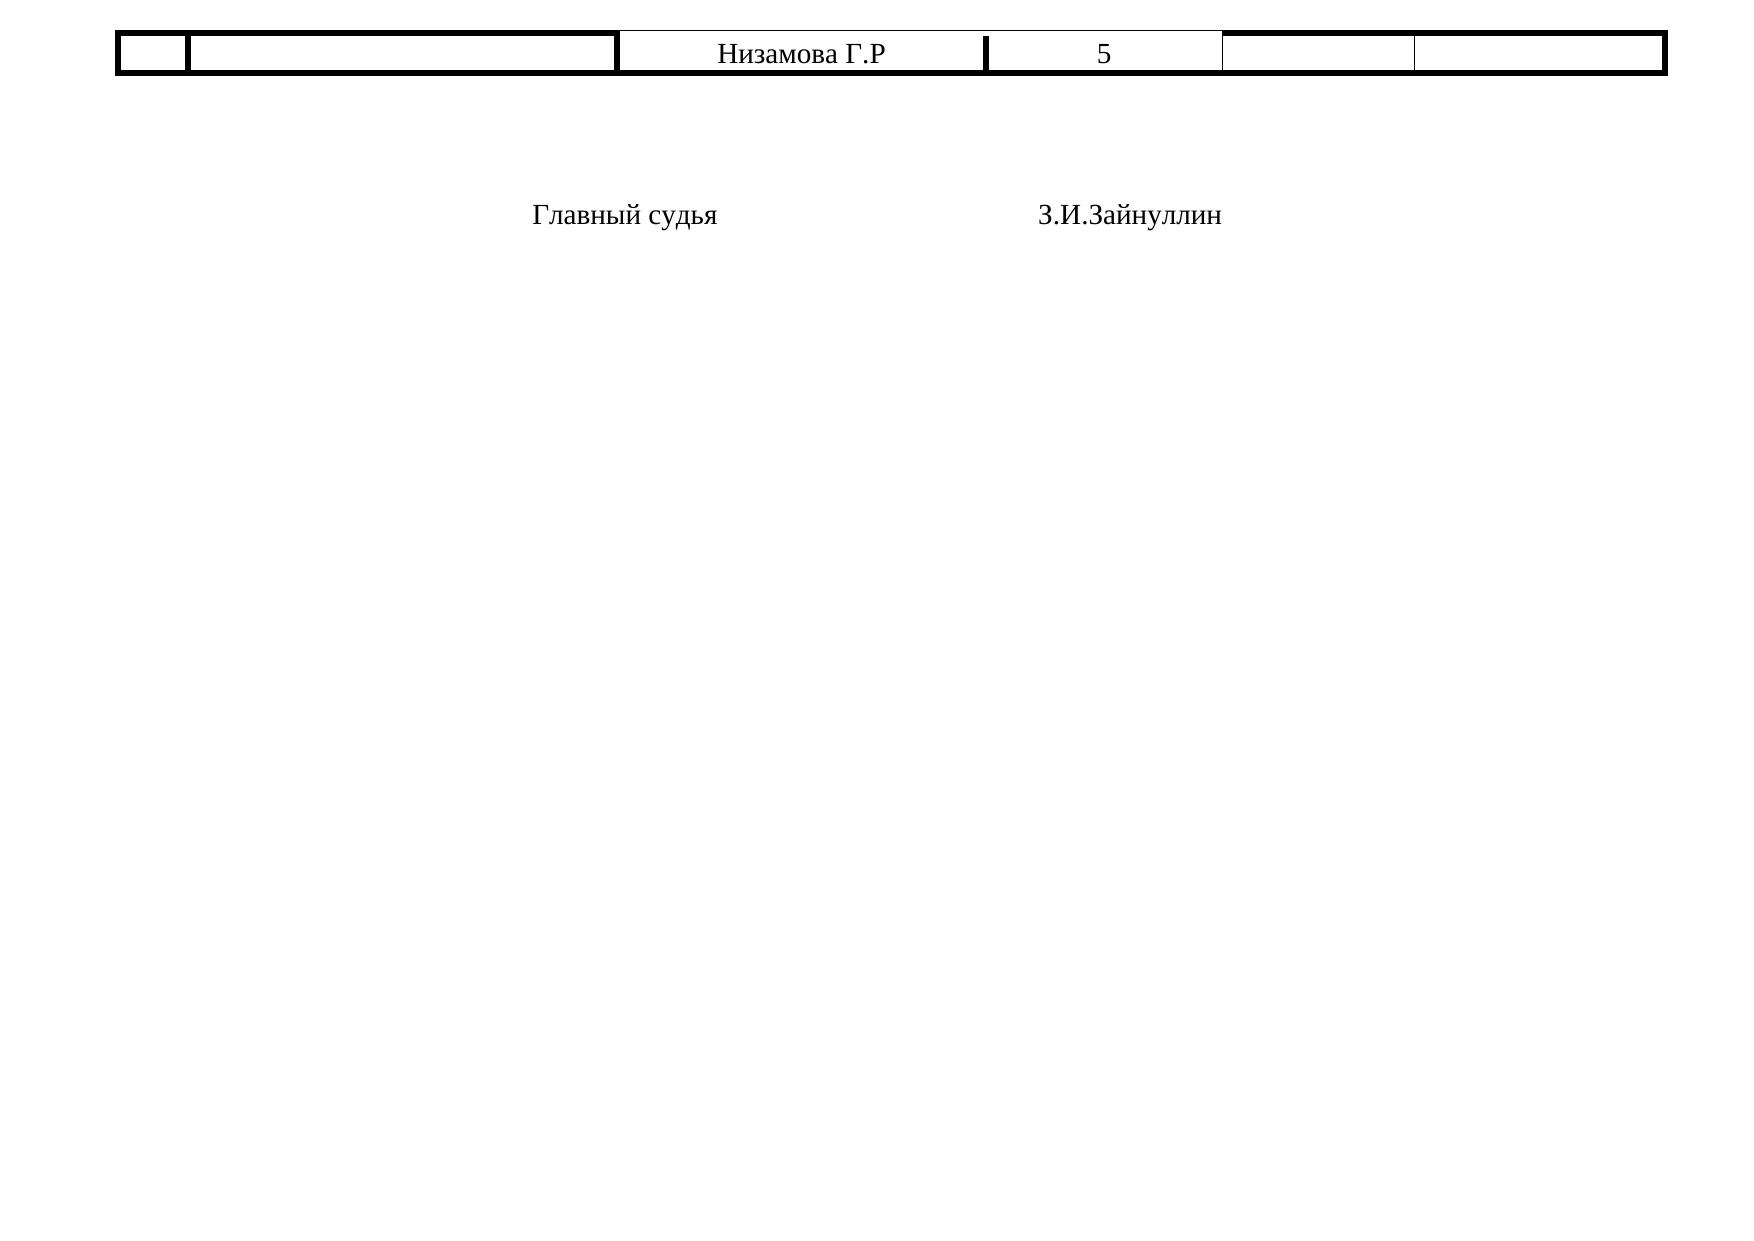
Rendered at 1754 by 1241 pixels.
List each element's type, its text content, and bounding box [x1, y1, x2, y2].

table_cell 5 [986, 31, 1222, 70]
text Главный судья З.И.Зайнуллин [118, 197, 1636, 231]
table_cell 8 [1415, 36, 1662, 70]
table_cell 31 [121, 36, 185, 70]
table_cell 20 [1223, 36, 1414, 70]
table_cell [191, 36, 614, 70]
table_cell Низамова Г.Р [620, 31, 986, 70]
